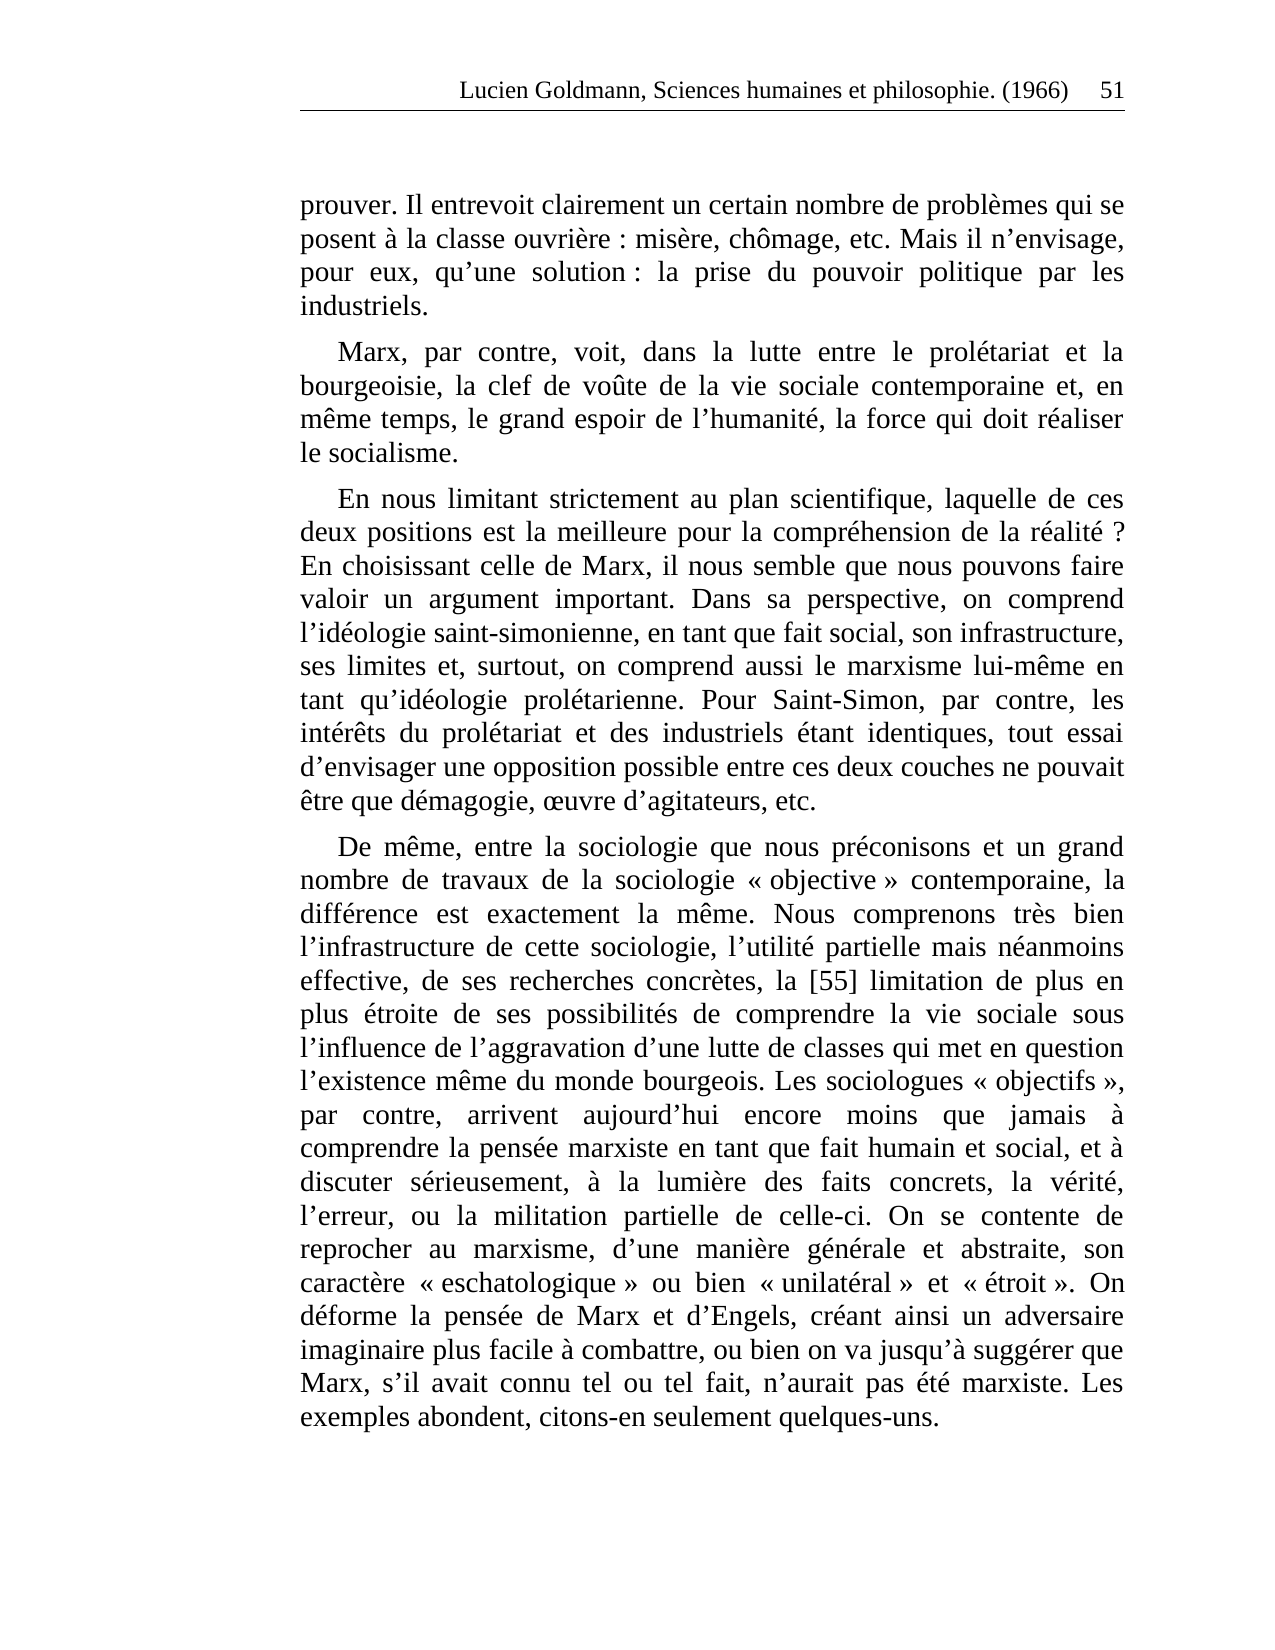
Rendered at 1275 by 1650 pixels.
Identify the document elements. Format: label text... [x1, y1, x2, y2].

text De même, entre la sociologie que nous préconisons et un grand nombre de travaux de la sociologie « objective » contemporaine, la différence est exactement la même. Nous comprenons très bien l’infrastructure de cette sociologie, l’utilité partielle mais néanmoins effective, de ses recherches concrètes, la [55] limitation de plus en plus étroite de ses possibilités de comprendre la vie sociale sous l’influence de l’aggravation d’une lutte de classes qui met en question l’existence même du monde bourgeois. Les sociologues « objectifs », par contre, arrivent aujourd’hui encore moins que jamais à comprendre la pensée marxiste en tant que fait humain et social, et à discuter sérieusement, à la lumière des faits concrets, la vérité, l’erreur, ou la militation partielle de celle-ci. On se contente de reprocher au marxisme, d’une manière générale et abstraite, son caractère « eschatologique » ou bien « unilatéral » et « étroit ». On déforme la pensée de Marx et d’Engels, créant ainsi un adversaire imaginaire plus facile à combattre, ou bien on va jusqu’à suggérer que Marx, s’il avait connu tel ou tel fait, n’aurait pas été marxiste. Les exemples abondent, citons-en seulement quelques-uns. [300, 829, 1125, 1432]
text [300, 187, 1125, 322]
text Marx, par contre, voit, dans la lutte entre le prolétariat et la bourgeoisie, la clef de voûte de la vie sociale contemporaine et, en même temps, le grand espoir de l’humanité, la force qui doit réaliser le socialisme. [300, 334, 1125, 468]
text En nous limitant strictement au plan scientifique, laquelle de ces deux positions est la meilleure pour la compréhension de la réalité ? En choisissant celle de Marx, il nous semble que nous pouvons faire valoir un argument important. Dans sa perspective, on comprend l’idéologie saint-simonienne, en tant que fait social, son infrastructure, ses limites et, surtout, on comprend aussi le marxisme lui-même en tant qu’idéologie prolétarienne. Pour Saint-Simon, par contre, les intérêts du prolétariat et des industriels étant identiques, tout essai d’envisager une opposition possible entre ces deux couches ne pouvait être que démagogie, œuvre d’agitateurs, etc. [300, 481, 1125, 816]
